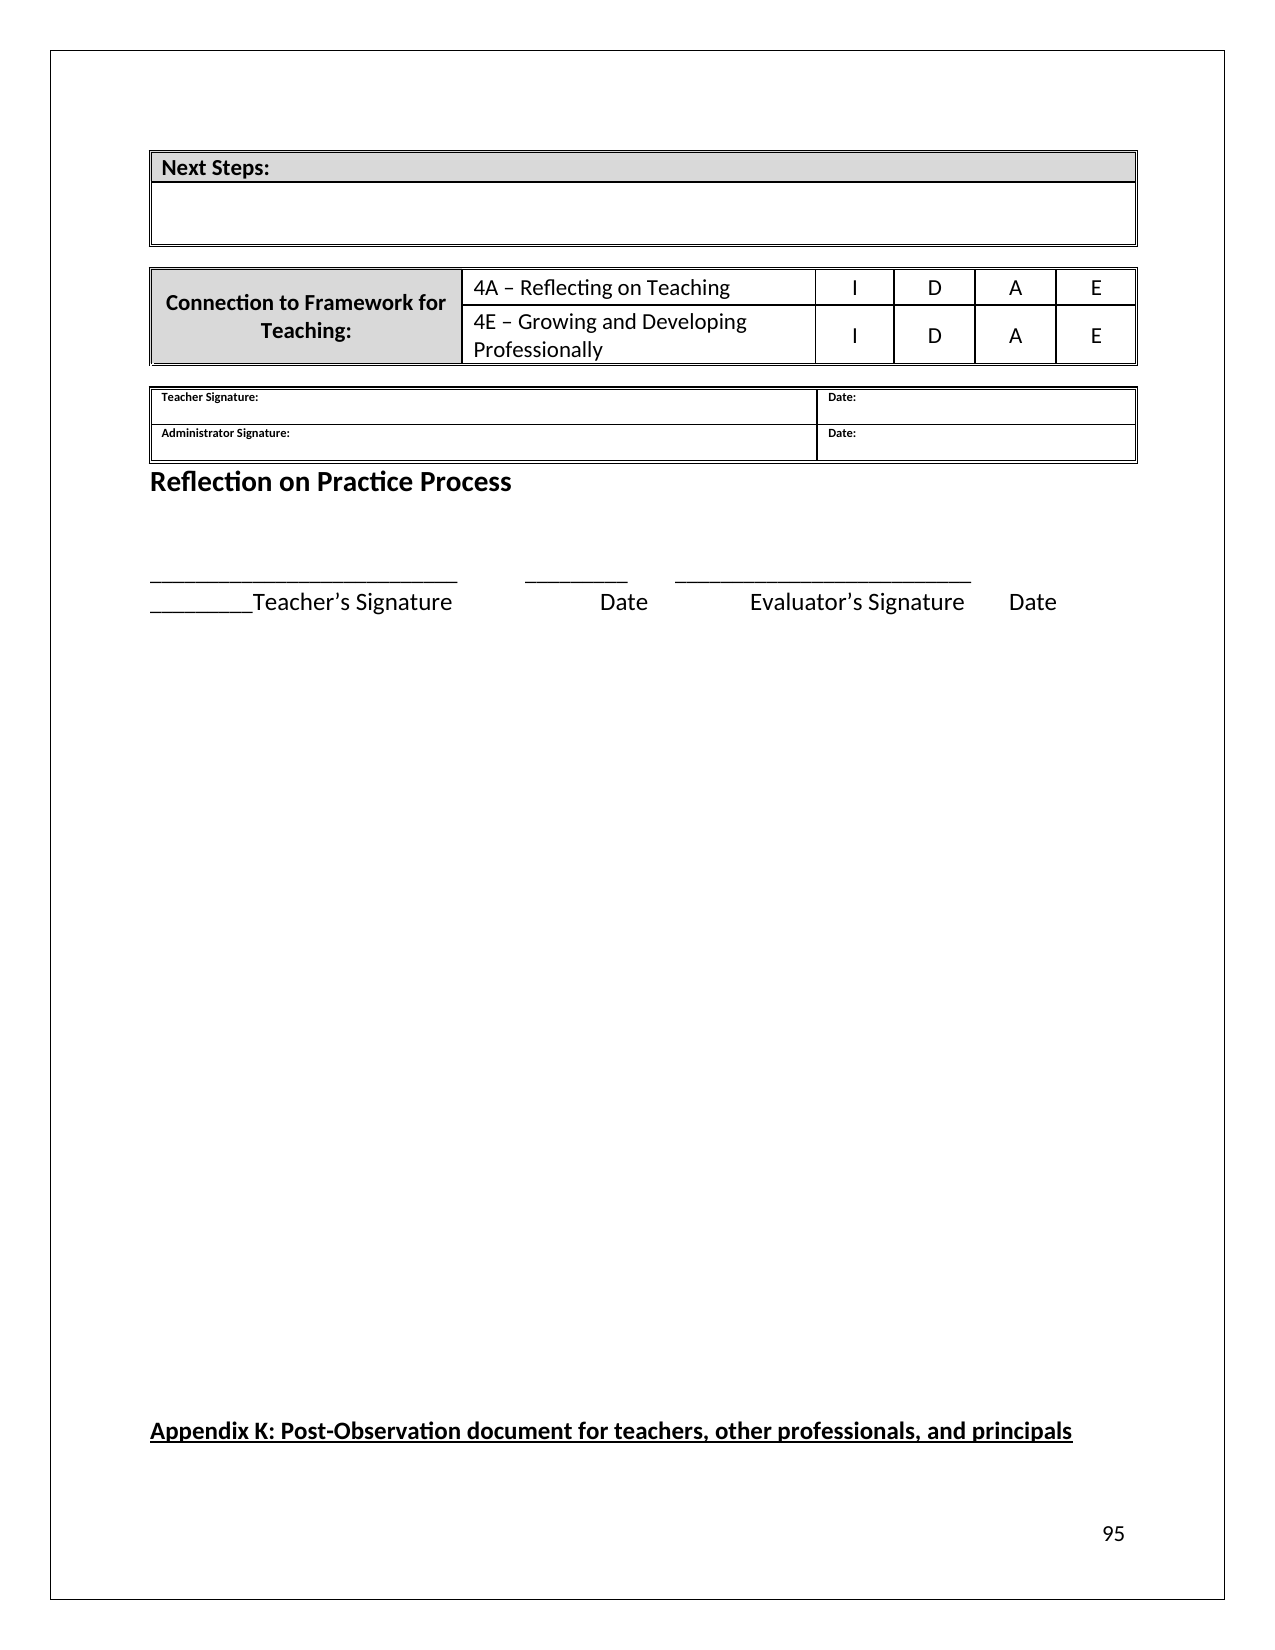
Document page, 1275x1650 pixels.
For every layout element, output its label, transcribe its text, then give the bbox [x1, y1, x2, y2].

text Appendix K: Post-Observation document for teachers, other professionals, and principals [150, 1415, 1125, 1445]
table_cell Administrator Signature: [152, 425, 816, 460]
table_header I [816, 270, 893, 304]
table_cell E [1057, 306, 1135, 363]
table_cell [152, 183, 1135, 243]
table_cell A [976, 306, 1055, 363]
table_header Date: [818, 390, 1135, 423]
text ___________________________ _________ __________________________ _________Teacher’s Signature Date Evaluator’s Signature Date [150, 558, 1125, 617]
table_header E [1057, 270, 1135, 304]
table_header Next Steps: [152, 153, 1135, 181]
table_cell D [895, 306, 974, 363]
table_cell Date: [818, 425, 1135, 460]
table_cell 4E – Growing and Developing Professionally [463, 306, 815, 363]
table_header A [976, 270, 1055, 304]
table_header Connection to Framework for Teaching: [152, 270, 461, 363]
table_header 4A – Reflecting on Teaching [463, 270, 815, 304]
table_header Teacher Signature: [152, 390, 816, 423]
table_cell I [816, 306, 893, 363]
table_header D [895, 270, 974, 304]
text Reflection on Practice Process [150, 464, 1125, 499]
